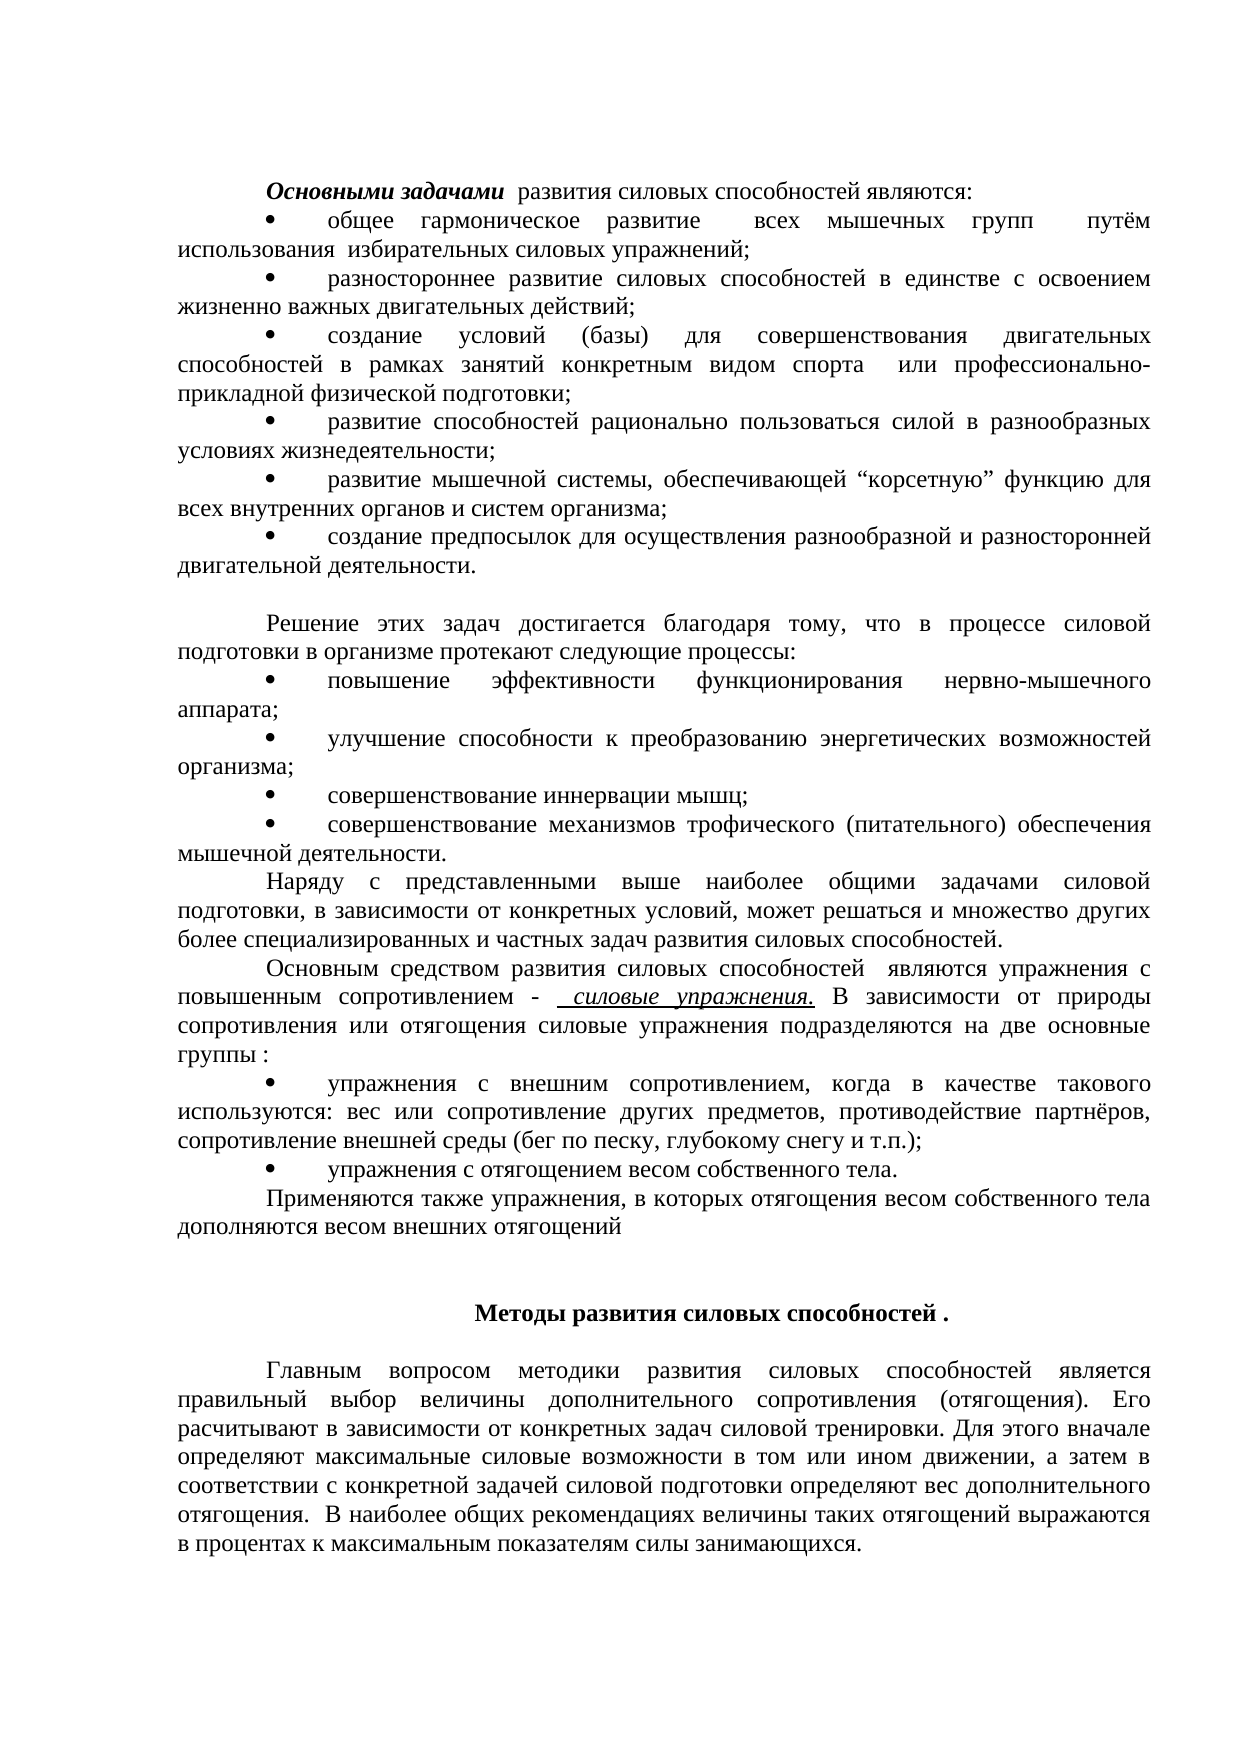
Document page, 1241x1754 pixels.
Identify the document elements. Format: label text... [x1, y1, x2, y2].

list развитие способностей рационально пользоваться силой в разнообразных условиях жизнедеятельности; [177, 406, 1152, 464]
list развитие мышечной системы, обеспечивающей “корсетную” функцию для всех внутренних органов и систем организма; [177, 464, 1152, 521]
list совершенствование механизмов трофического (питательного) обеспечения мышечной деятельности. [177, 809, 1152, 866]
list Главным вопросом методики развития силовых способностей является правильный выбор величины дополнительного сопротивления (отягощения). Его расчитывают в зависимости от конкретных задач силовой тренировки. Для этого вначале определяют максимальные силовые возможности в том или ином движении, а затем в соответствии с конкретной задачей силовой подготовки определяют вес дополнительного отягощения. В наиболее общих рекомендациях величины таких отягощений выражаются в процентах к максимальным показателям силы занимающихся. [177, 1355, 1152, 1556]
list повышение эффективности функционирования нервно-мышечного аппарата; [177, 665, 1152, 723]
list создание предпосылок для осуществления разнообразной и разносторонней двигательной деятельности. [177, 521, 1152, 579]
list Применяются также упражнения, в которых отягощения весом собственного тела дополняются весом внешних отягощений [177, 1183, 1152, 1240]
list общее гармоническое развитие всех мышечных групп путём использования избирательных силовых упражнений; [177, 205, 1152, 263]
list создание условий (базы) для совершенствования двигательных способностей в рамках занятий конкретным видом спорта или профессионально-прикладной физической подготовки; [177, 320, 1152, 406]
list упражнения с внешним сопротивлением, когда в качестве такового используются: вес или сопротивление других предметов, противодействие партнёров, сопротивление внешней среды (бег по песку, глубокому снегу и т.п.); [177, 1068, 1152, 1154]
list разностороннее развитие силовых способностей в единстве с освоением жизненно важных двигательных действий; [177, 263, 1152, 320]
list Решение этих задач достигается благодаря тому, что в процессе силовой подготовки в организме протекают следующие процессы: [177, 608, 1152, 665]
list Основными задачами развития силовых способностей являются: [177, 176, 1152, 205]
list Наряду с представленными выше наиболее общими задачами силовой подготовки, в зависимости от конкретных условий, может решаться и множество других более специализированных и частных задач развития силовых способностей. [177, 866, 1152, 953]
list улучшение способности к преобразованию энергетических возможностей организма; [177, 723, 1152, 780]
list упражнения с отягощением весом собственного тела. [177, 1154, 1152, 1183]
list совершенствование иннервации мышц; [177, 780, 1152, 809]
list Методы развития силовых способностей . [177, 1298, 1152, 1326]
list Основным средством развития силовых способностей являются упражнения с повышенным сопротивлением - силовые упражнения. В зависимости от природы сопротивления или отягощения силовые упражнения подразделяются на две основные группы : [177, 953, 1152, 1068]
